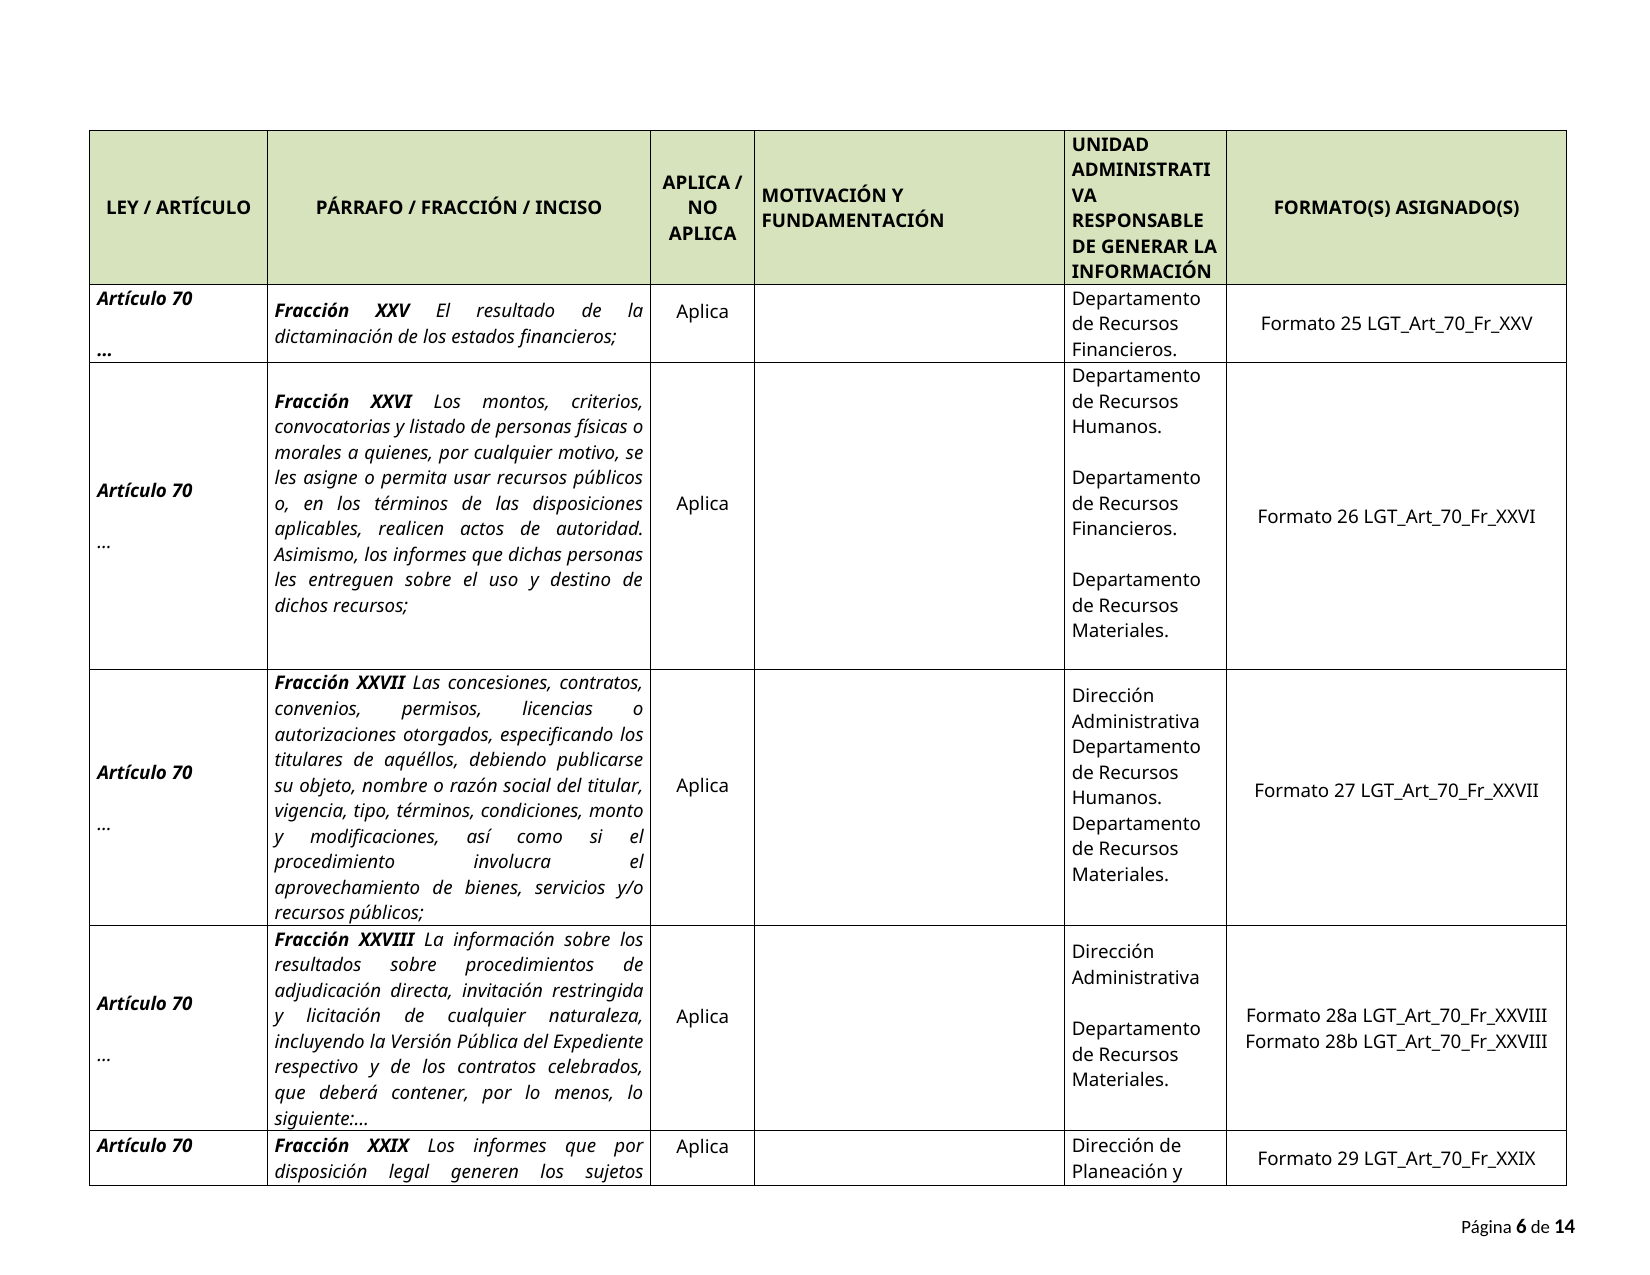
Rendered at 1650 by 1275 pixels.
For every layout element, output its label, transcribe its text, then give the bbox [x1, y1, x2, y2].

table_cell Artículo 70 … [90, 285, 267, 362]
table_cell Dirección de Planeación y Evaluación. [1065, 1131, 1226, 1185]
table_cell [755, 670, 1064, 925]
table_cell [755, 926, 1064, 1130]
table_cell [755, 285, 1064, 362]
table_cell Artículo 70 … [90, 926, 267, 1130]
table_header UNIDAD ADMINISTRATIVA RESPONSABLE DE GENERAR LA INFORMACIÓN [1065, 131, 1226, 284]
table_cell Artículo 70 … [90, 1131, 267, 1185]
table_cell Aplica [651, 926, 754, 1130]
table_cell Dirección Administrativa Departamento de Recursos Humanos. Departamento de Recursos Materiales. [1065, 670, 1226, 925]
table_cell Formato 29 LGT_Art_70_Fr_XXIX [1227, 1131, 1566, 1185]
table_cell Aplica [651, 670, 754, 925]
table_cell Fracción XXVII Las concesiones, contratos, convenios, permisos, licencias o autorizaciones otorgados, especificando los titulares de aquéllos, debiendo publicarse su objeto, nombre o razón social del titular, vigencia, tipo, términos, condiciones, monto y modificaciones, así como si el procedimiento involucra el aprovechamiento de bienes, servicios y/o recursos públicos; [268, 670, 650, 925]
table_cell Dirección Administrativa Departamento de Recursos Materiales. [1065, 926, 1226, 1130]
table_cell Fracción XXVI Los montos, criterios, convocatorias y listado de personas físicas o morales a quienes, por cualquier motivo, se les asigne o permita usar recursos públicos o, en los términos de las disposiciones aplicables, realicen actos de autoridad. Asimismo, los informes que dichas personas les entreguen sobre el uso y destino de dichos recursos; [268, 363, 650, 669]
table_cell [755, 363, 1064, 669]
table_header LEY / ARTÍCULO [90, 131, 267, 284]
table_cell Aplica [651, 363, 754, 669]
table_header APLICA / NO APLICA [651, 131, 754, 284]
table_cell Formato 28a LGT_Art_70_Fr_XXVIII Formato 28b LGT_Art_70_Fr_XXVIII [1227, 926, 1566, 1130]
table_cell Artículo 70 … [90, 363, 267, 669]
table_cell Departamento de Recursos Financieros. [1065, 285, 1226, 362]
table_cell Aplica [651, 1131, 754, 1185]
table_cell Artículo 70 … [90, 670, 267, 925]
table_cell Departamento de Recursos Humanos. Departamento de Recursos Financieros. Departamento de Recursos Materiales. [1065, 363, 1226, 669]
table_header FORMATO(S) ASIGNADO(S) [1227, 131, 1566, 284]
table_header PÁRRAFO / FRACCIÓN / INCISO [268, 131, 650, 284]
table_cell Fracción XXIX Los informes que por disposición legal generen los sujetos obligados; [268, 1131, 650, 1185]
table_cell Formato 27 LGT_Art_70_Fr_XXVII [1227, 670, 1566, 925]
table_cell Formato 25 LGT_Art_70_Fr_XXV [1227, 285, 1566, 362]
table_cell Formato 26 LGT_Art_70_Fr_XXVI [1227, 363, 1566, 669]
table_header MOTIVACIÓN Y FUNDAMENTACIÓN [755, 131, 1064, 284]
table_cell [755, 1131, 1064, 1185]
table_cell Fracción XXV El resultado de la dictaminación de los estados financieros; [268, 285, 650, 362]
table_cell Fracción XXVIII La información sobre los resultados sobre procedimientos de adjudicación directa, invitación restringida y licitación de cualquier naturaleza, incluyendo la Versión Pública del Expediente respectivo y de los contratos celebrados, que deberá contener, por lo menos, lo siguiente:… [268, 926, 650, 1130]
table_cell Aplica [651, 285, 754, 362]
